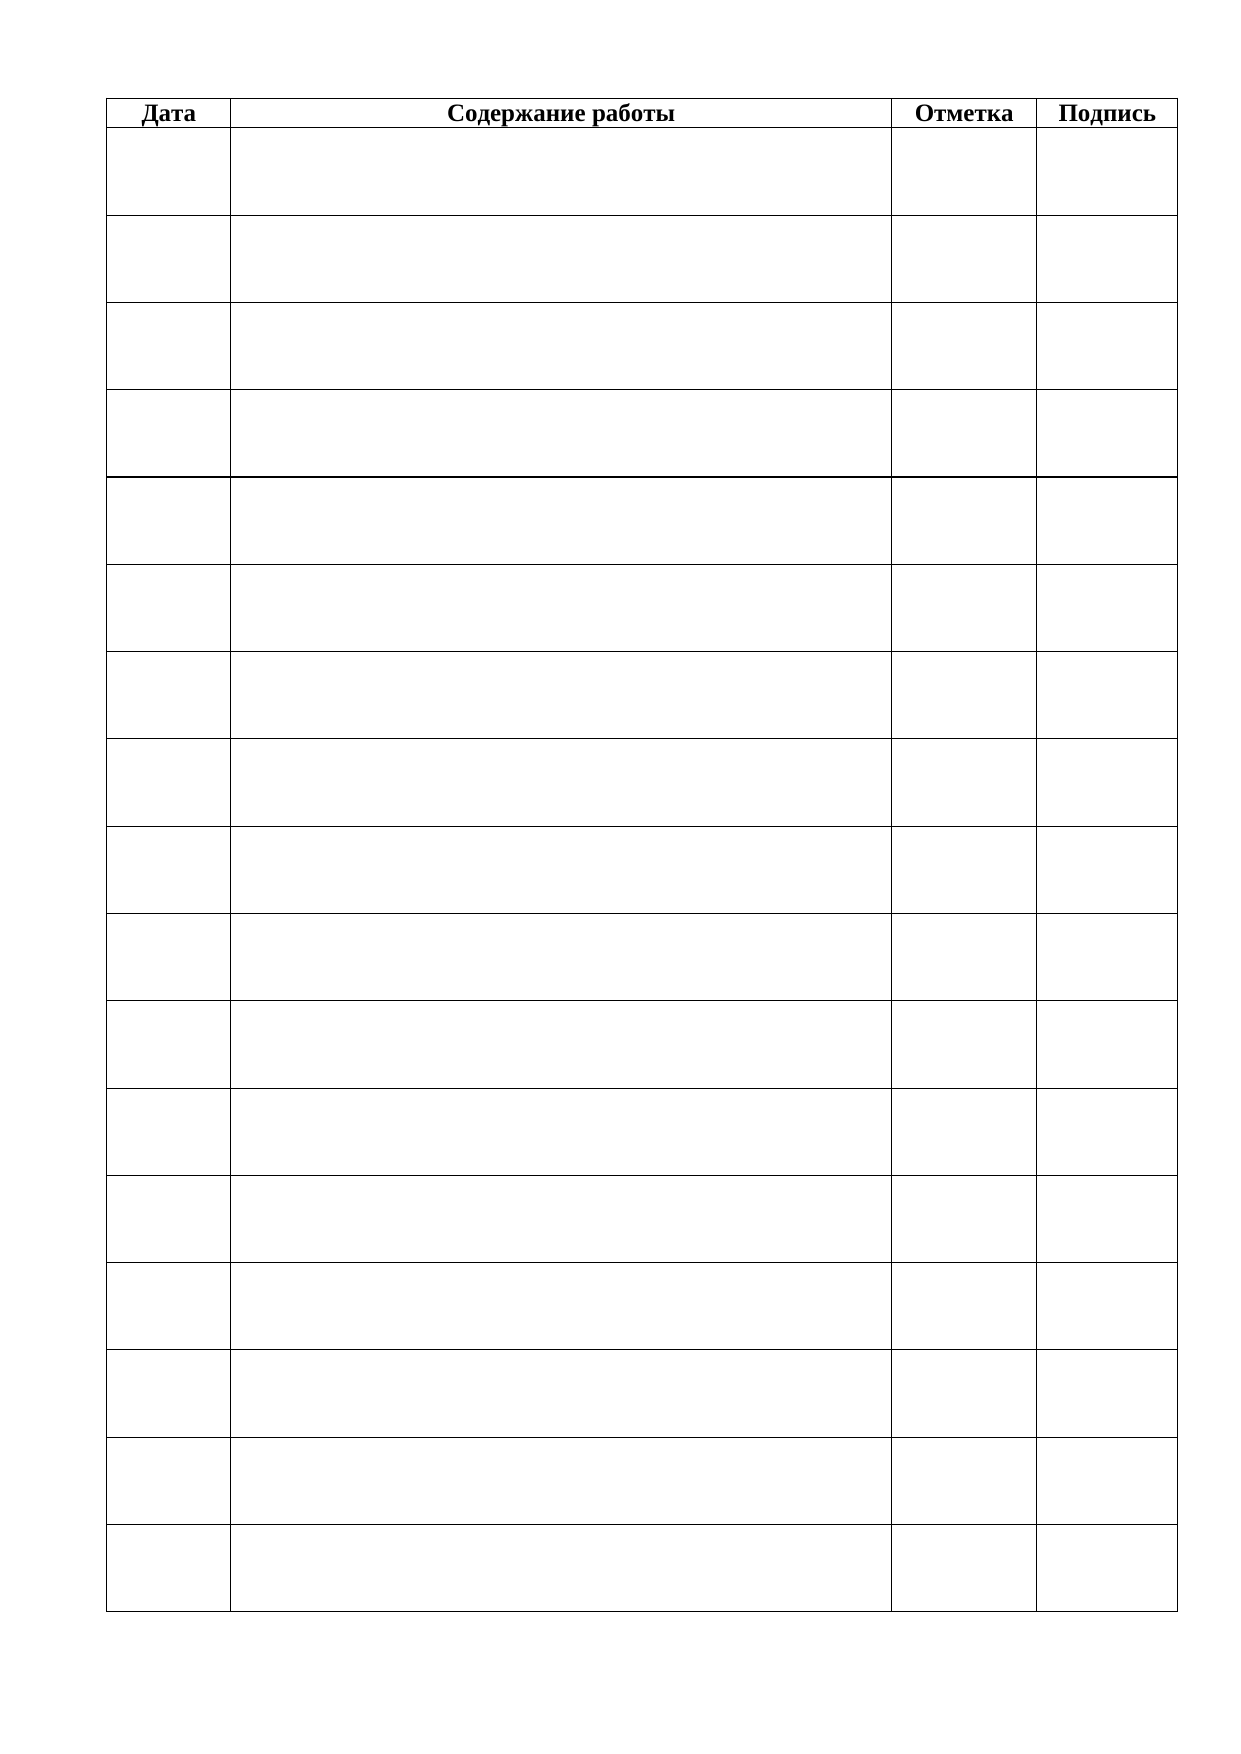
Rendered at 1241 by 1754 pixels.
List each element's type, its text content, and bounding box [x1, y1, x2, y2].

table_cell [231, 478, 891, 564]
table_cell [892, 565, 1036, 651]
table_cell [1037, 303, 1177, 389]
table_cell [892, 303, 1036, 389]
table_cell [231, 1263, 891, 1349]
table_cell [107, 390, 230, 476]
table_cell [107, 303, 230, 389]
table_cell [892, 827, 1036, 913]
table_cell [231, 652, 891, 738]
table_cell [892, 739, 1036, 826]
table_cell [1037, 914, 1177, 1000]
table_cell [892, 478, 1036, 564]
table_cell [1037, 739, 1177, 826]
table_cell [892, 1525, 1036, 1611]
table_cell [1037, 1438, 1177, 1524]
table_cell [892, 1089, 1036, 1175]
table_cell [107, 1089, 230, 1175]
table_cell [892, 1438, 1036, 1524]
table_header Дата [107, 99, 230, 127]
table_cell [892, 1350, 1036, 1437]
table_cell [107, 1525, 230, 1611]
table_cell [892, 914, 1036, 1000]
table_cell [892, 1001, 1036, 1087]
table_cell [892, 1263, 1036, 1349]
table_cell [231, 1525, 891, 1611]
table_cell [107, 827, 230, 913]
table_cell [892, 1176, 1036, 1262]
table_cell [1037, 1263, 1177, 1349]
table_cell [231, 827, 891, 913]
table_cell [107, 1350, 230, 1437]
table_header Отметка [892, 99, 1036, 127]
table_cell [231, 565, 891, 651]
table_cell [231, 1176, 891, 1262]
table_cell [107, 739, 230, 826]
table_cell [231, 216, 891, 302]
table_cell [231, 1350, 891, 1437]
table_cell [107, 128, 230, 214]
table_cell [1037, 1176, 1177, 1262]
table_cell [231, 1438, 891, 1524]
table_cell [1037, 1350, 1177, 1437]
table_cell [892, 128, 1036, 214]
table_header Содержание работы [231, 99, 891, 127]
table_cell [1037, 1001, 1177, 1087]
table_cell [1037, 128, 1177, 214]
table_cell [1037, 478, 1177, 564]
table_cell [107, 1438, 230, 1524]
table_cell [231, 914, 891, 1000]
table_cell [107, 1001, 230, 1087]
table_cell [107, 914, 230, 1000]
table_cell [892, 216, 1036, 302]
table_cell [1037, 1525, 1177, 1611]
table_cell [892, 652, 1036, 738]
table_cell [1037, 390, 1177, 476]
table_cell [231, 303, 891, 389]
table_cell [231, 390, 891, 476]
table_cell [231, 1089, 891, 1175]
table_cell [107, 478, 230, 564]
table_cell [231, 739, 891, 826]
table_cell [107, 565, 230, 651]
table_cell [1037, 827, 1177, 913]
table_cell [1037, 216, 1177, 302]
table_cell [231, 128, 891, 214]
table_cell [1037, 565, 1177, 651]
table_cell [107, 1176, 230, 1262]
table_cell [231, 1001, 891, 1087]
table_cell [892, 390, 1036, 476]
table_cell [107, 216, 230, 302]
table_cell [107, 1263, 230, 1349]
table_cell [1037, 652, 1177, 738]
table_cell [107, 652, 230, 738]
table_cell [1037, 1089, 1177, 1175]
table_header Подпись [1037, 99, 1177, 127]
